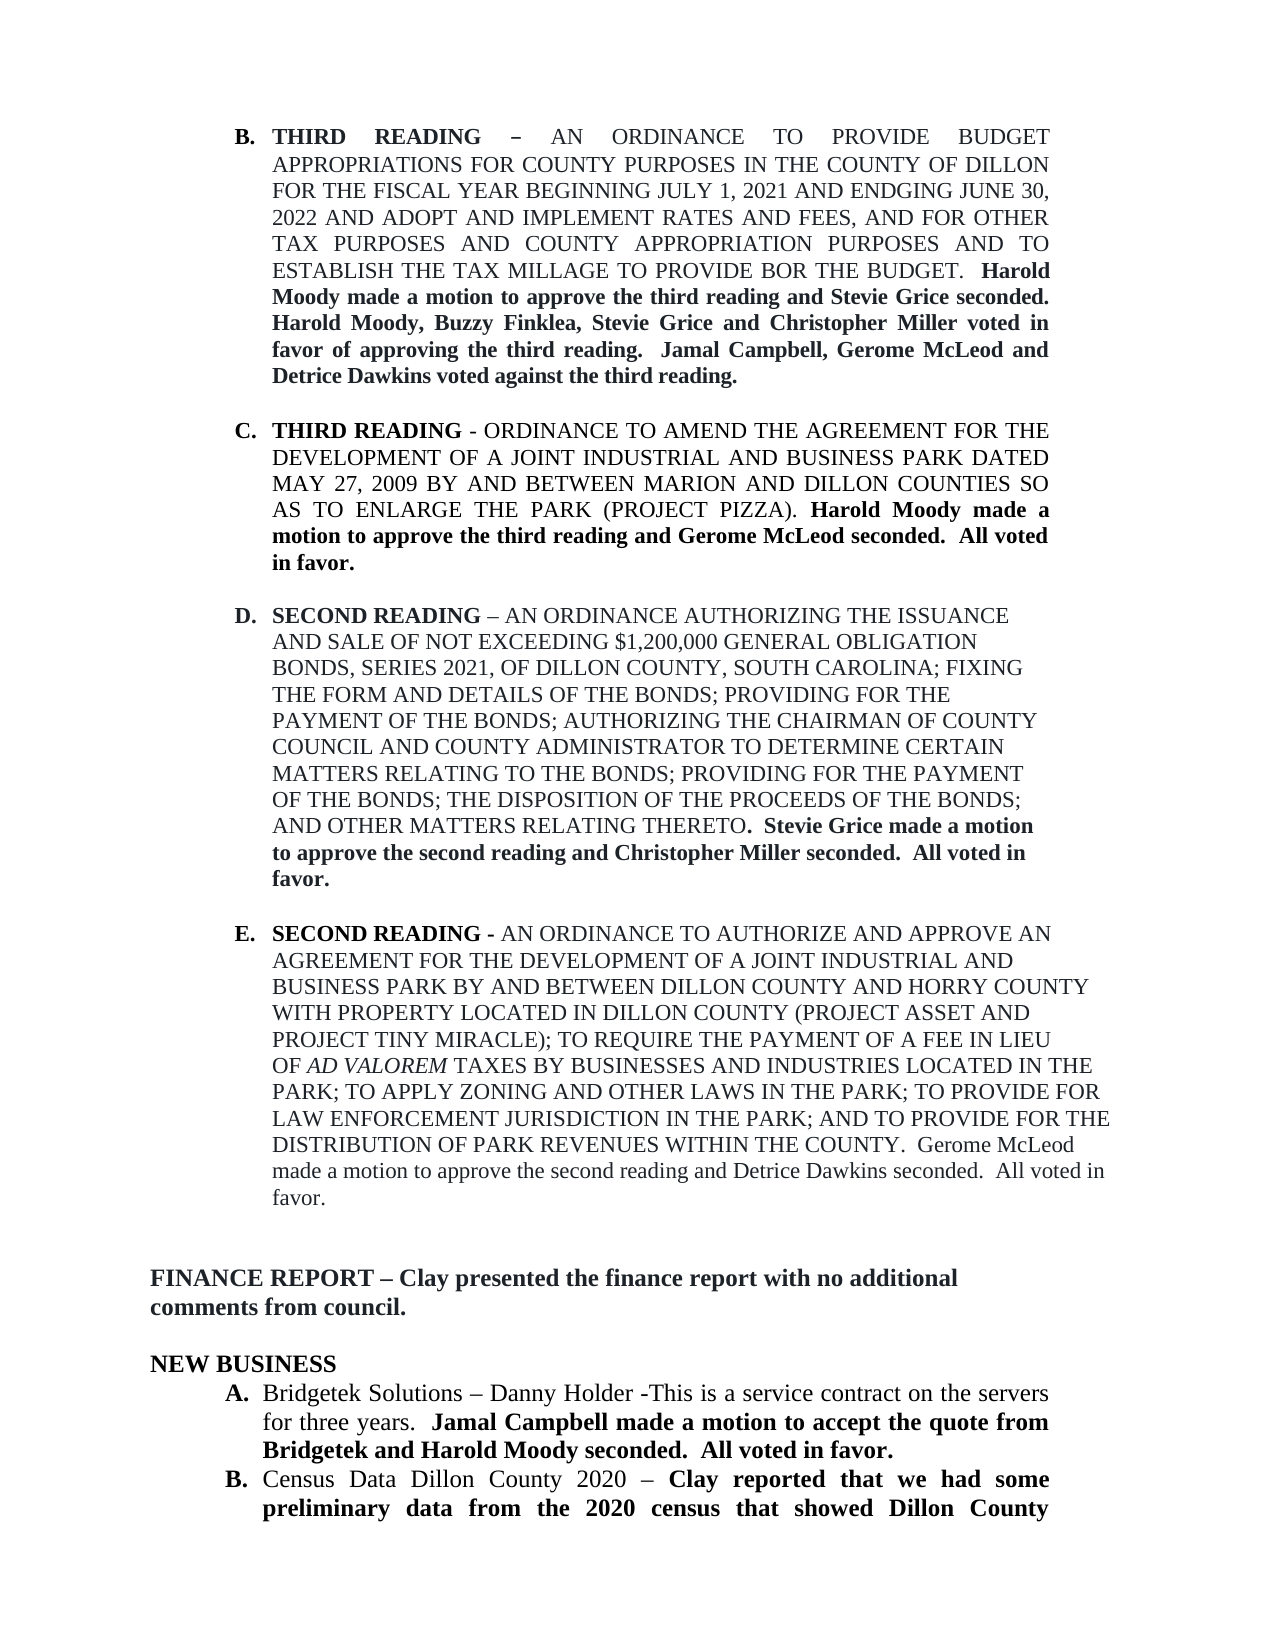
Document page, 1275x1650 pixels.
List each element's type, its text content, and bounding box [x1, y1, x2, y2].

list SECOND READING – AN ORDINANCE AUTHORIZING THE ISSUANCE AND SALE OF NOT EXCEEDING $1,200,000 GENERAL OBLIGATION BONDS, SERIES 2021, OF DILLON COUNTY, SOUTH CAROLINA; FIXING THE FORM AND DETAILS OF THE BONDS; PROVIDING FOR THE PAYMENT OF THE BONDS; AUTHORIZING THE CHAIRMAN OF COUNTY COUNCIL AND COUNTY ADMINISTRATOR TO DETERMINE CERTAIN MATTERS RELATING TO THE BONDS; PROVIDING FOR THE PAYMENT OF THE BONDS; THE DISPOSITION OF THE PROCEEDS OF THE BONDS; AND OTHER MATTERS RELATING THERETO. Stevie Grice made a motion to approve the second reading and Christopher Miller seconded. All voted in favor. [234, 602, 1050, 892]
text FINANCE REPORT – Clay presented the finance report with no additional comments from council. [150, 1263, 1050, 1320]
list Bridgetek Solutions – Danny Holder -This is a service contract on the servers for three years. Jamal Campbell made a motion to accept the quote from Bridgetek and Harold Moody seconded. All voted in favor. [225, 1378, 1050, 1464]
list THIRD READING – AN ORDINANCE TO PROVIDE BUDGET APPROPRIATIONS FOR COUNTY PURPOSES IN THE COUNTY OF DILLON FOR THE FISCAL YEAR BEGINNING JULY 1, 2021 AND ENDGING JUNE 30, 2022 AND ADOPT AND IMPLEMENT RATES AND FEES, AND FOR OTHER TAX PURPOSES AND COUNTY APPROPRIATION PURPOSES AND TO ESTABLISH THE TAX MILLAGE TO PROVIDE BOR THE BUDGET. Harold Moody made a motion to approve the third reading and Stevie Grice seconded. Harold Moody, Buzzy Finklea, Stevie Grice and Christopher Miller voted in favor of approving the third reading. Jamal Campbell, Gerome McLeod and Detrice Dawkins voted against the third reading. [234, 120, 1050, 388]
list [225, 1464, 1050, 1522]
list THIRD READING - ORDINANCE TO AMEND THE AGREEMENT FOR THE DEVELOPMENT OF A JOINT INDUSTRIAL AND BUSINESS PARK DATED MAY 27, 2009 BY AND BETWEEN MARION AND DILLON COUNTIES SO AS TO ENLARGE THE PARK (PROJECT PIZZA). Harold Moody made a motion to approve the third reading and Gerome McLeod seconded. All voted in favor. [234, 417, 1050, 575]
list NEW BUSINESS [150, 1349, 1050, 1378]
list SECOND READING - AN ORDINANCE TO AUTHORIZE AND APPROVE AN AGREEMENT FOR THE DEVELOPMENT OF A JOINT INDUSTRIAL AND BUSINESS PARK BY AND BETWEEN DILLON COUNTY AND HORRY COUNTY WITH PROPERTY LOCATED IN DILLON COUNTY (PROJECT ASSET AND PROJECT TINY MIRACLE); TO REQUIRE THE PAYMENT OF A FEE IN LIEU OF AD VALOREM TAXES BY BUSINESSES AND INDUSTRIES LOCATED IN THE PARK; TO APPLY ZONING AND OTHER LAWS IN THE PARK; TO PROVIDE FOR LAW ENFORCEMENT JURISDICTION IN THE PARK; AND TO PROVIDE FOR THE DISTRIBUTION OF PARK REVENUES WITHIN THE COUNTY. Gerome McLeod made a motion to approve the second reading and Detrice Dawkins seconded. All voted in favor. [234, 920, 1125, 1210]
